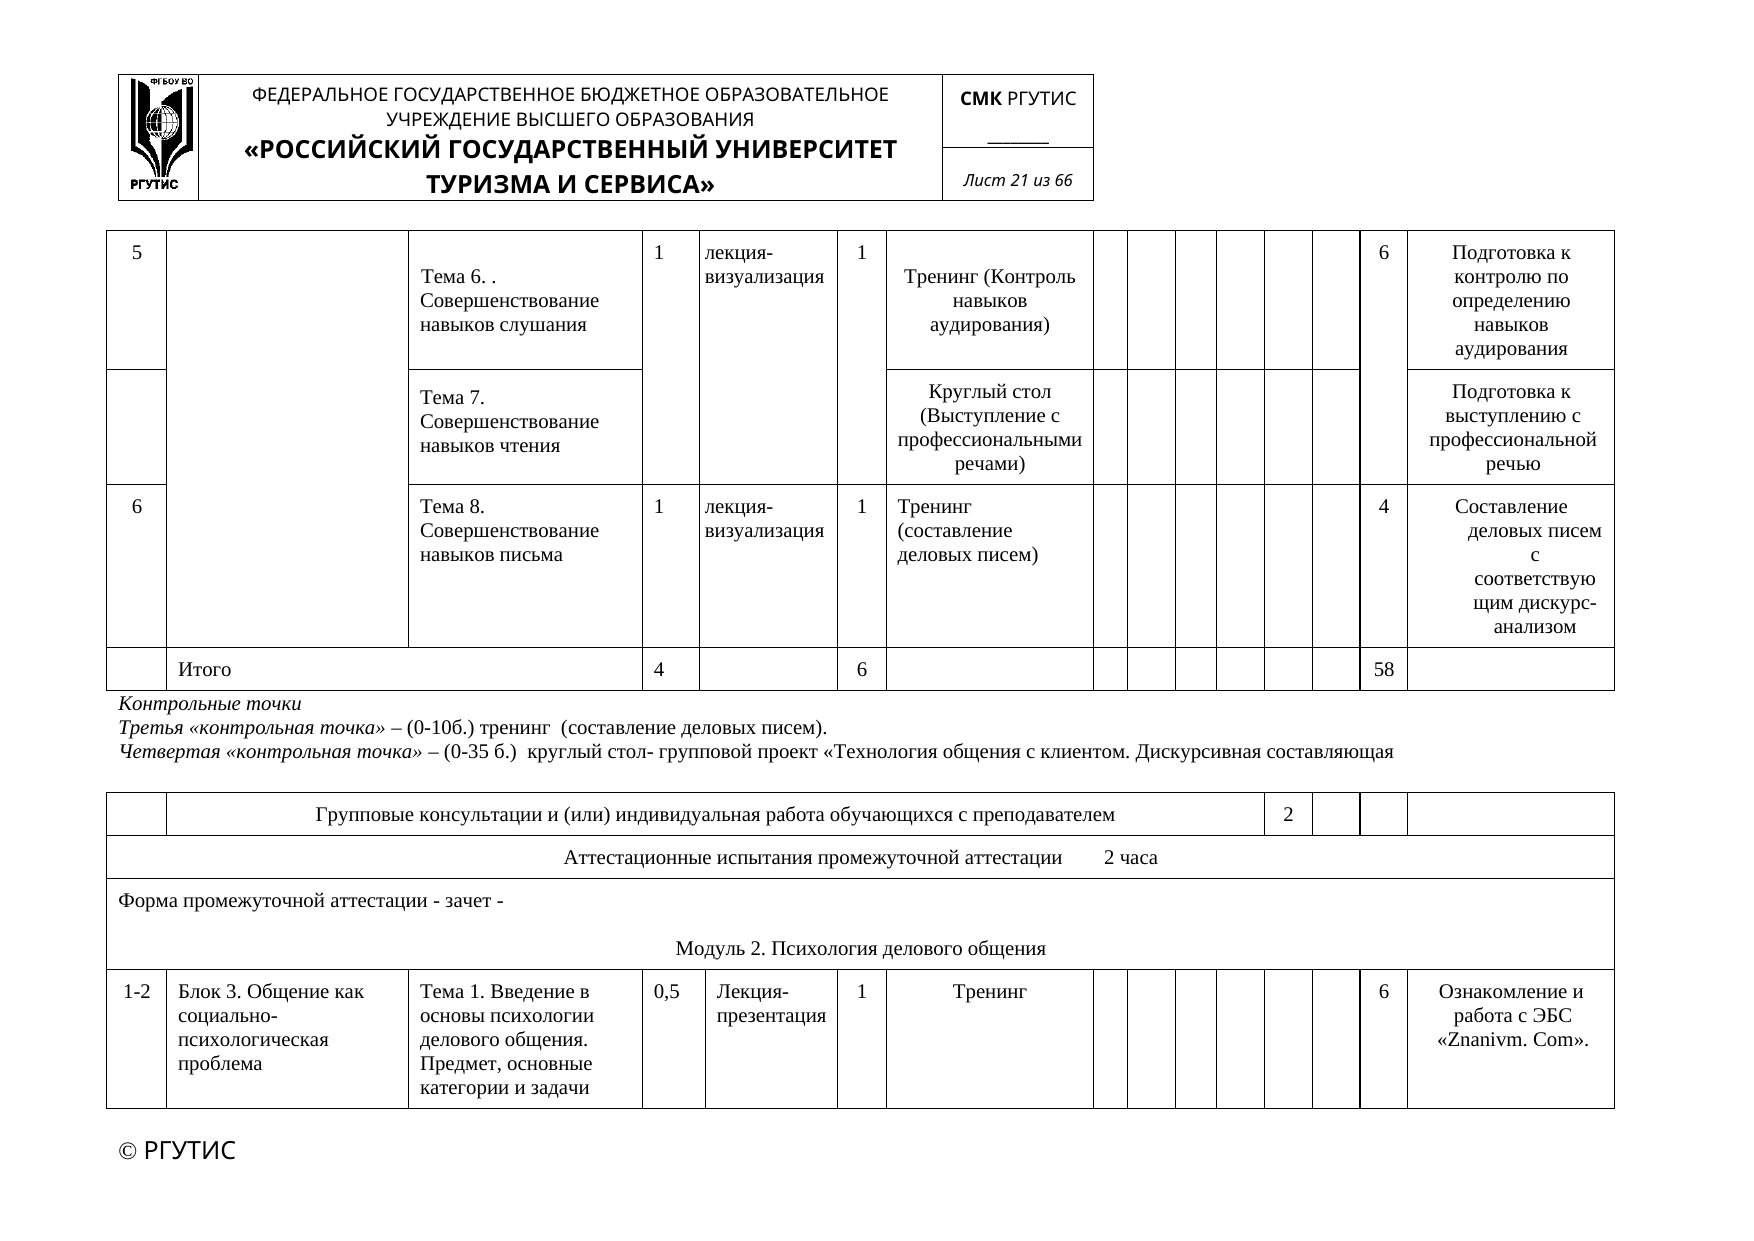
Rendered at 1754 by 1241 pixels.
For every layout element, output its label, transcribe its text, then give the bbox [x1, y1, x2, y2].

table_cell [1265, 485, 1312, 647]
table_cell [107, 370, 166, 484]
table_cell [1128, 648, 1175, 690]
table_cell [1176, 485, 1216, 647]
table_cell 6 [107, 485, 166, 647]
text Четвертая «контрольная точка» – (0-35 б.) круглый стол- групповой проект «Технология общения с клиентом. Дискурсивная составляющая [118, 739, 1636, 763]
table_cell [1094, 970, 1127, 1108]
table_cell Лекция-презентация [706, 970, 837, 1108]
table_header 2 [1265, 793, 1312, 835]
text Третья «контрольная точка» – (0-10б.) тренинг (составление деловых писем). [118, 715, 1636, 739]
table_cell [1313, 970, 1359, 1108]
table_cell [1313, 370, 1359, 484]
table_cell 4 [1361, 485, 1407, 647]
table_cell лекция-визуализация [700, 485, 837, 647]
table_cell [1176, 648, 1216, 690]
table_cell [1408, 648, 1614, 690]
table_header Групповые консультации и (или) индивидуальная работа обучающихся с преподавателем [167, 793, 1264, 835]
table_cell Тема 6. . Совершенствование навыков слушания [409, 231, 642, 369]
table_cell Тема 7. Совершенствование навыков чтения [409, 370, 642, 484]
table_cell Форма промежуточной аттестации - зачет - Модуль 2. Психология делового общения [107, 879, 1614, 969]
table_cell 5 [107, 231, 166, 369]
table_cell [1094, 485, 1127, 647]
table_cell [1313, 231, 1359, 369]
table_cell [1265, 648, 1312, 690]
table_cell Тема 8. Совершенствование навыков письма [409, 485, 642, 647]
table_cell [1128, 970, 1175, 1108]
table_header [167, 231, 408, 647]
table_cell 1 [643, 231, 699, 484]
table_cell 6 [838, 648, 886, 690]
table_cell [1217, 648, 1264, 690]
table_cell Тренинг [887, 970, 1093, 1108]
table_cell [1128, 485, 1175, 647]
table_cell [1313, 485, 1359, 647]
table_cell [700, 648, 837, 690]
table_cell [887, 648, 1093, 690]
table_cell Итого [167, 648, 642, 690]
table_cell [1176, 370, 1216, 484]
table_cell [167, 970, 408, 1108]
table_header [1361, 793, 1407, 835]
table_cell [1265, 231, 1312, 369]
table_cell 1-2 [107, 970, 166, 1108]
table_cell Тренинг (Контроль навыков аудирования) [887, 231, 1093, 369]
table_cell [1176, 970, 1216, 1108]
table_cell [1313, 648, 1359, 690]
table_cell [1128, 370, 1175, 484]
table_header [1408, 793, 1614, 835]
table_cell 1 [838, 485, 886, 647]
table_cell [1217, 485, 1264, 647]
table_cell Круглый стол (Выступление с профессиональными речами) [887, 370, 1093, 484]
table_cell 4 [643, 648, 699, 690]
table_cell 1 [838, 970, 886, 1108]
table_cell 6 [1361, 970, 1407, 1108]
table_cell Подготовка к контролю по определению навыков аудирования [1408, 231, 1614, 369]
table_cell [1217, 231, 1264, 369]
table_cell [1094, 370, 1127, 484]
table_cell [1176, 231, 1216, 369]
table_cell [1094, 231, 1127, 369]
table_cell [1094, 648, 1127, 690]
table_cell [1128, 231, 1175, 369]
table_cell [1217, 970, 1264, 1108]
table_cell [1408, 970, 1614, 1108]
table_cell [409, 970, 642, 1108]
table_cell Подготовка к выступлению с профессиональной речью [1408, 370, 1614, 484]
text Контрольные точки [118, 691, 1636, 715]
table_cell 58 [1361, 648, 1407, 690]
table_cell [107, 648, 166, 690]
table_cell Составление деловых писем с соответствующим дискурс-анализом [1408, 485, 1614, 647]
table_header [1313, 793, 1359, 835]
table_cell 1 [643, 485, 699, 647]
table_cell [1217, 370, 1264, 484]
table_cell 6 [1361, 231, 1407, 484]
table_cell [1265, 970, 1312, 1108]
table_cell лекция-визуализация [700, 231, 837, 484]
table_header [107, 793, 166, 835]
table_cell 1 [838, 231, 886, 484]
table_cell Тренинг (составление деловых писем) [887, 485, 1093, 647]
table_cell Аттестационные испытания промежуточной аттестации 2 часа [107, 836, 1614, 878]
table_cell [1265, 370, 1312, 484]
table_cell 0,5 [643, 970, 705, 1108]
